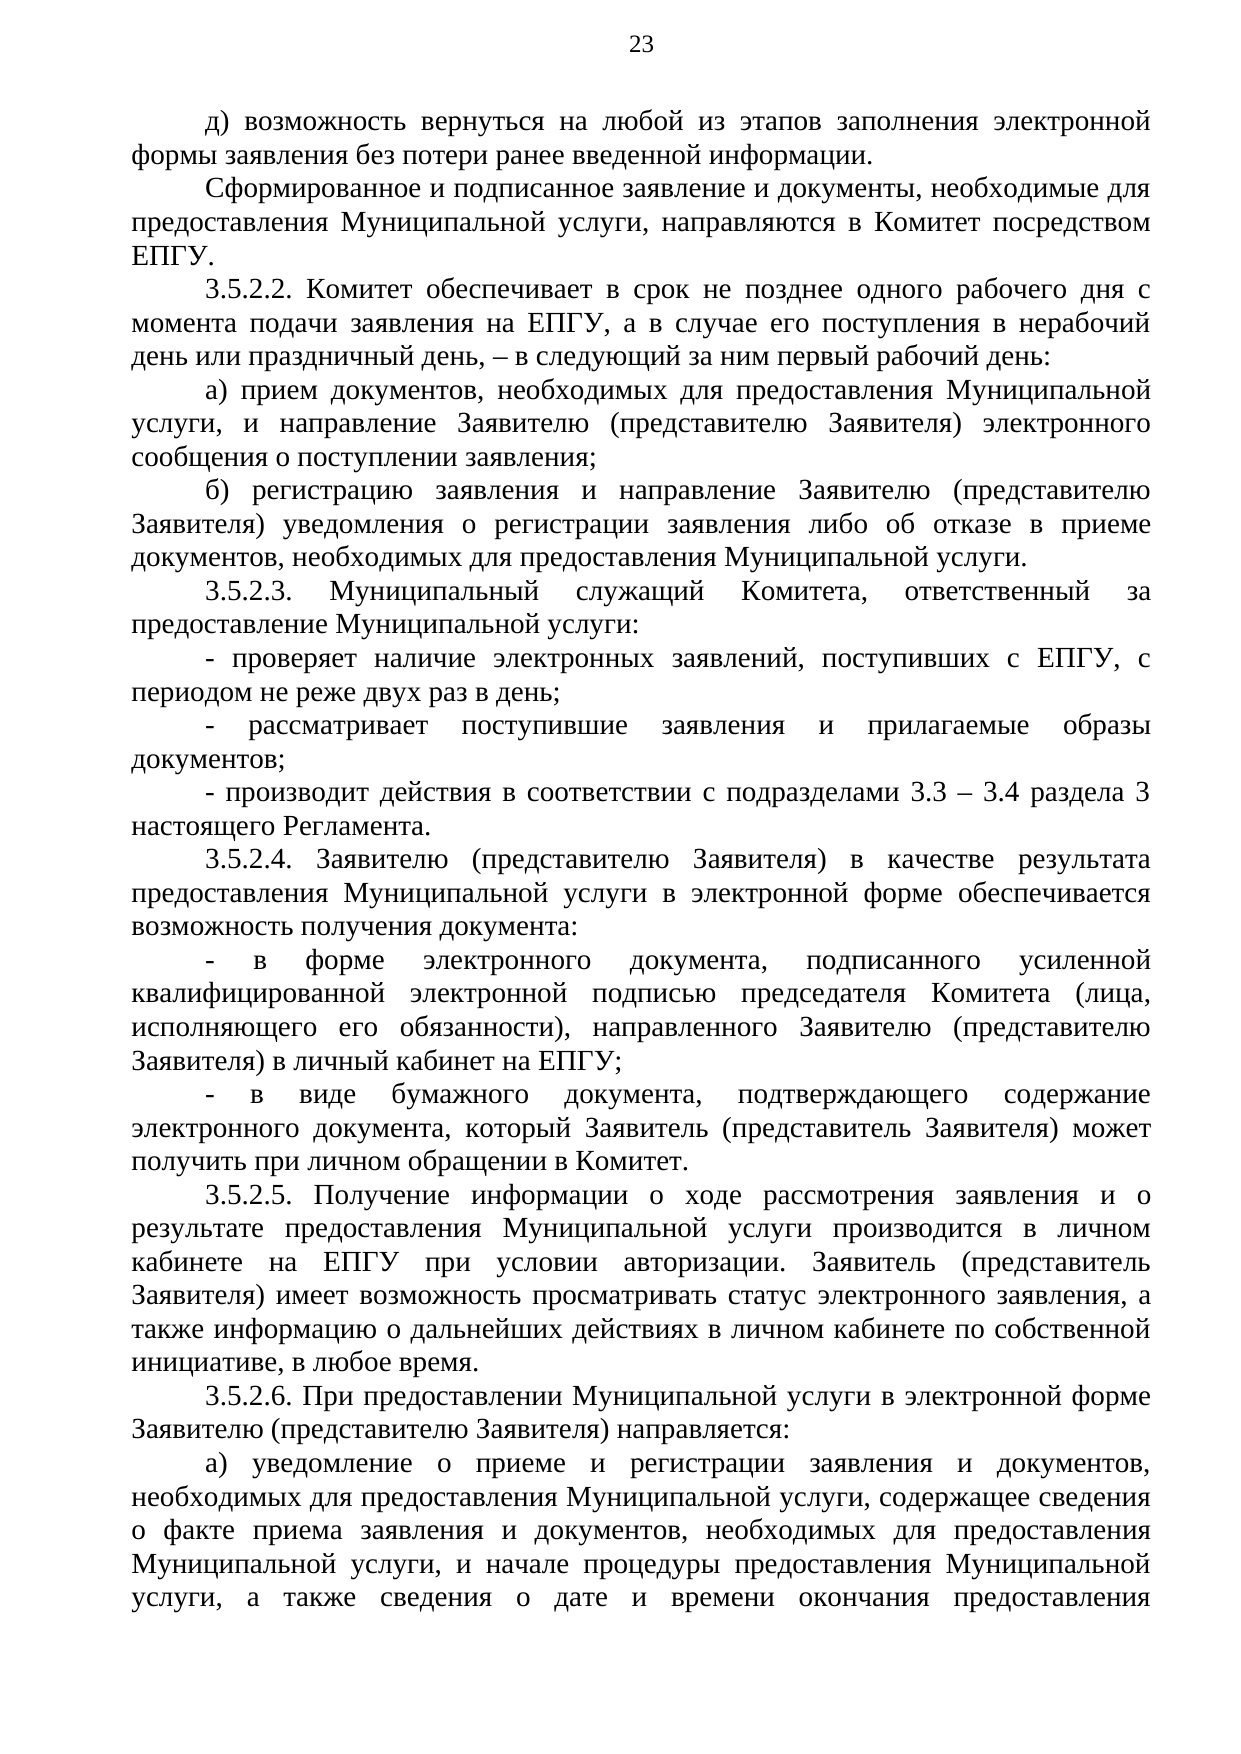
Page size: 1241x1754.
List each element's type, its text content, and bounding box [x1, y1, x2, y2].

text 3.5.2.5. Получение информации о ходе рассмотрения заявления и о результате предоставления Муниципальной услуги производится в личном кабинете на ЕПГУ при условии авторизации. Заявитель (представитель Заявителя) имеет возможность просматривать статус электронного заявления, а также информацию о дальнейших действиях в личном кабинете по собственной инициативе, в любое время. [131, 1177, 1152, 1378]
text - производит действия в соответствии с подразделами 3.3 – 3.4 раздела 3 настоящего Регламента. [131, 774, 1152, 841]
text - в форме электронного документа, подписанного усиленной квалифицированной электронной подписью председателя Комитета (лица, исполняющего его обязанности), направленного Заявителю (представителю Заявителя) в личный кабинет на ЕПГУ; [131, 942, 1152, 1076]
text 3.5.2.2. Комитет обеспечивает в срок не позднее одного рабочего дня с момента подачи заявления на ЕПГУ, а в случае его поступления в нерабочий день или праздничный день, – в следующий за ним первый рабочий день: [131, 271, 1152, 372]
text 3.5.2.4. Заявителю (представителю Заявителя) в качестве результата предоставления Муниципальной услуги в электронной форме обеспечивается возможность получения документа: [131, 841, 1152, 942]
text б) регистрацию заявления и направление Заявителю (представителю Заявителя) уведомления о регистрации заявления либо об отказе в приеме документов, необходимых для предоставления Муниципальной услуги. [131, 472, 1152, 573]
text - в виде бумажного документа, подтверждающего содержание электронного документа, который Заявитель (представитель Заявителя) может получить при личном обращении в Комитет. [131, 1076, 1152, 1177]
text 3.5.2.6. При предоставлении Муниципальной услуги в электронной форме Заявителю (представителю Заявителя) направляется: [131, 1378, 1152, 1445]
text а) прием документов, необходимых для предоставления Муниципальной услуги, и направление Заявителю (представителю Заявителя) электронного сообщения о поступлении заявления; [131, 372, 1152, 472]
text 3.5.2.3. Муниципальный служащий Комитета, ответственный за предоставление Муниципальной услуги: [131, 573, 1152, 640]
text - рассматривает поступившие заявления и прилагаемые образы документов; [131, 707, 1152, 774]
text - проверяет наличие электронных заявлений, поступивших с ЕПГУ, с периодом не реже двух раз в день; [131, 640, 1152, 707]
text д) возможность вернуться на любой из этапов заполнения электронной формы заявления без потери ранее введенной информации. [131, 103, 1152, 171]
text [131, 1445, 1152, 1613]
text Сформированное и подписанное заявление и документы, необходимые для предоставления Муниципальной услуги, направляются в Комитет посредством ЕПГУ. [131, 171, 1152, 271]
